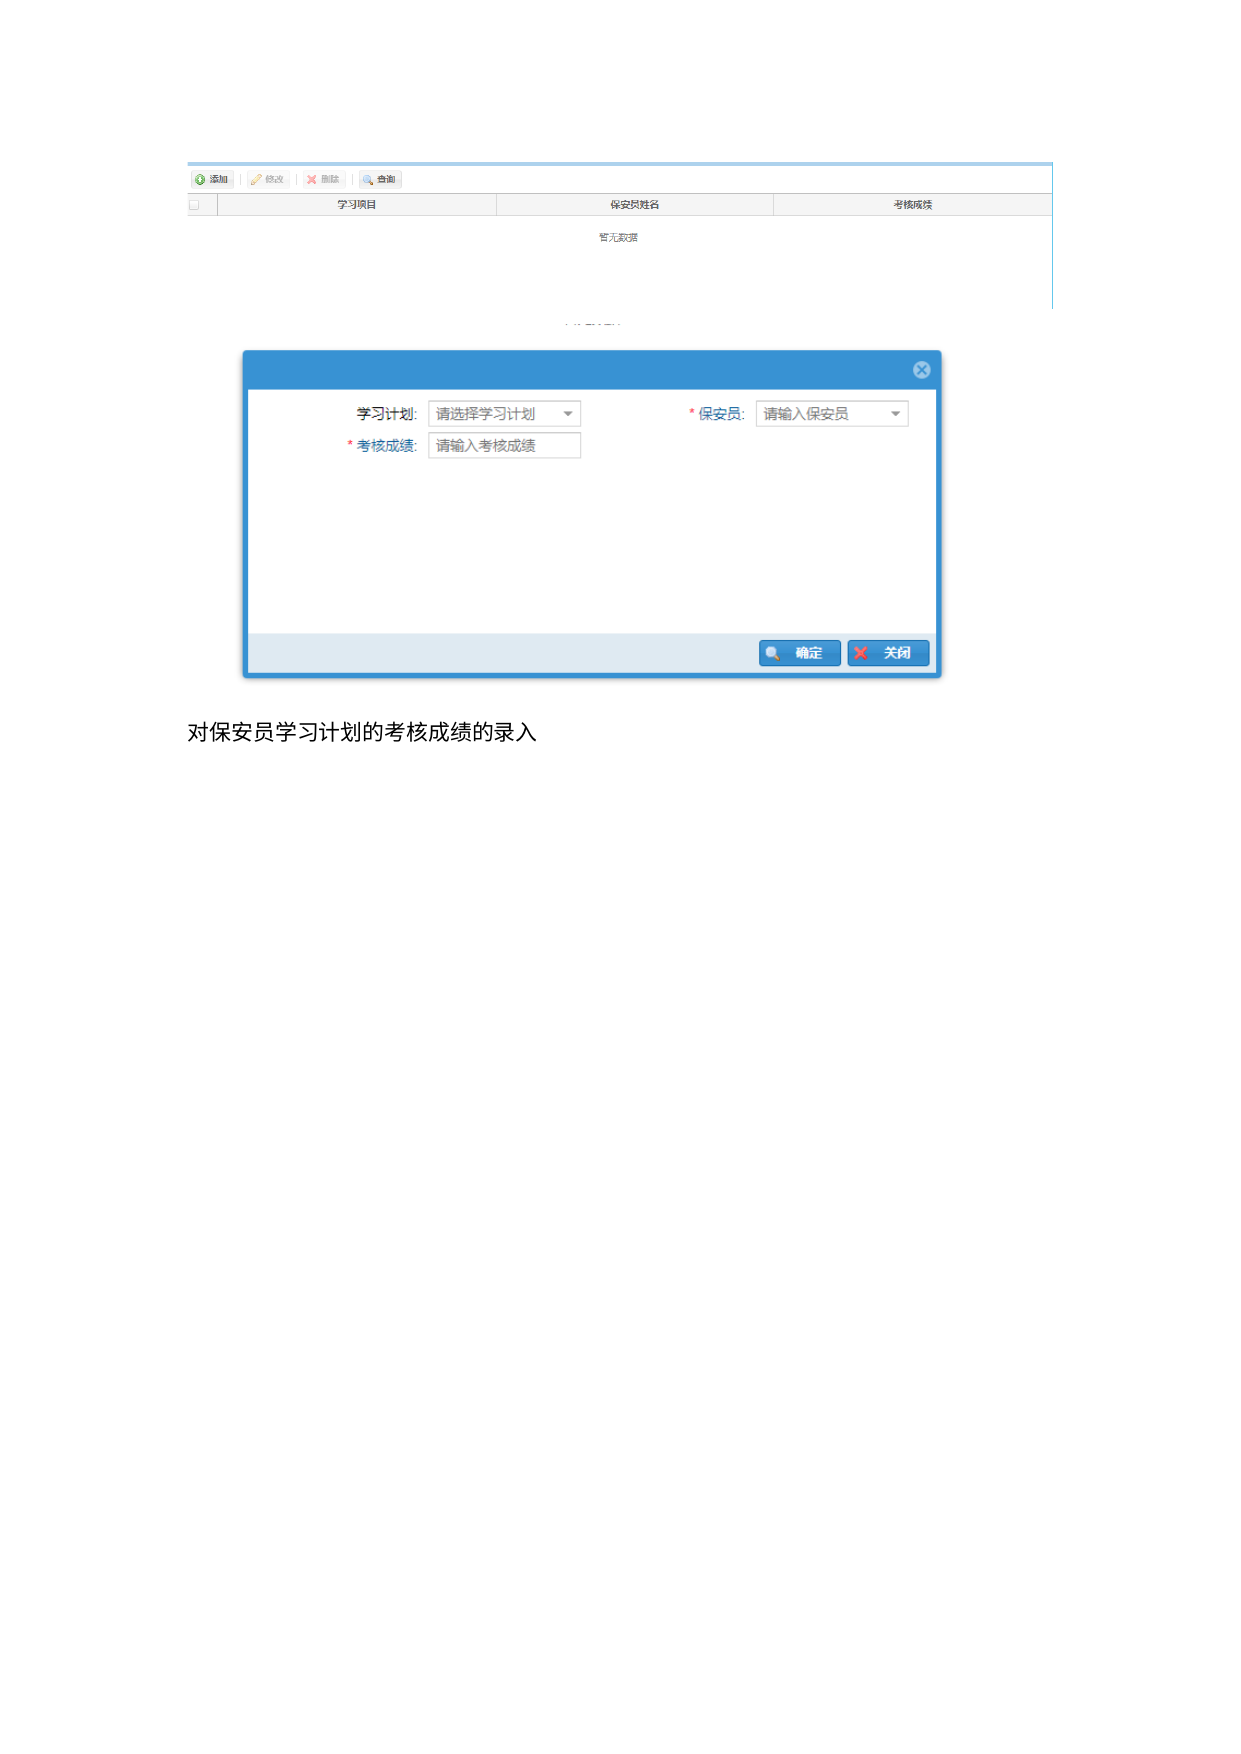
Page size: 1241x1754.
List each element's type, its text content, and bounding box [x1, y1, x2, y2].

text 对保安员学习计划的考核成绩的录入 [187, 714, 1053, 747]
picture [187, 162, 1053, 309]
picture [187, 324, 1053, 698]
